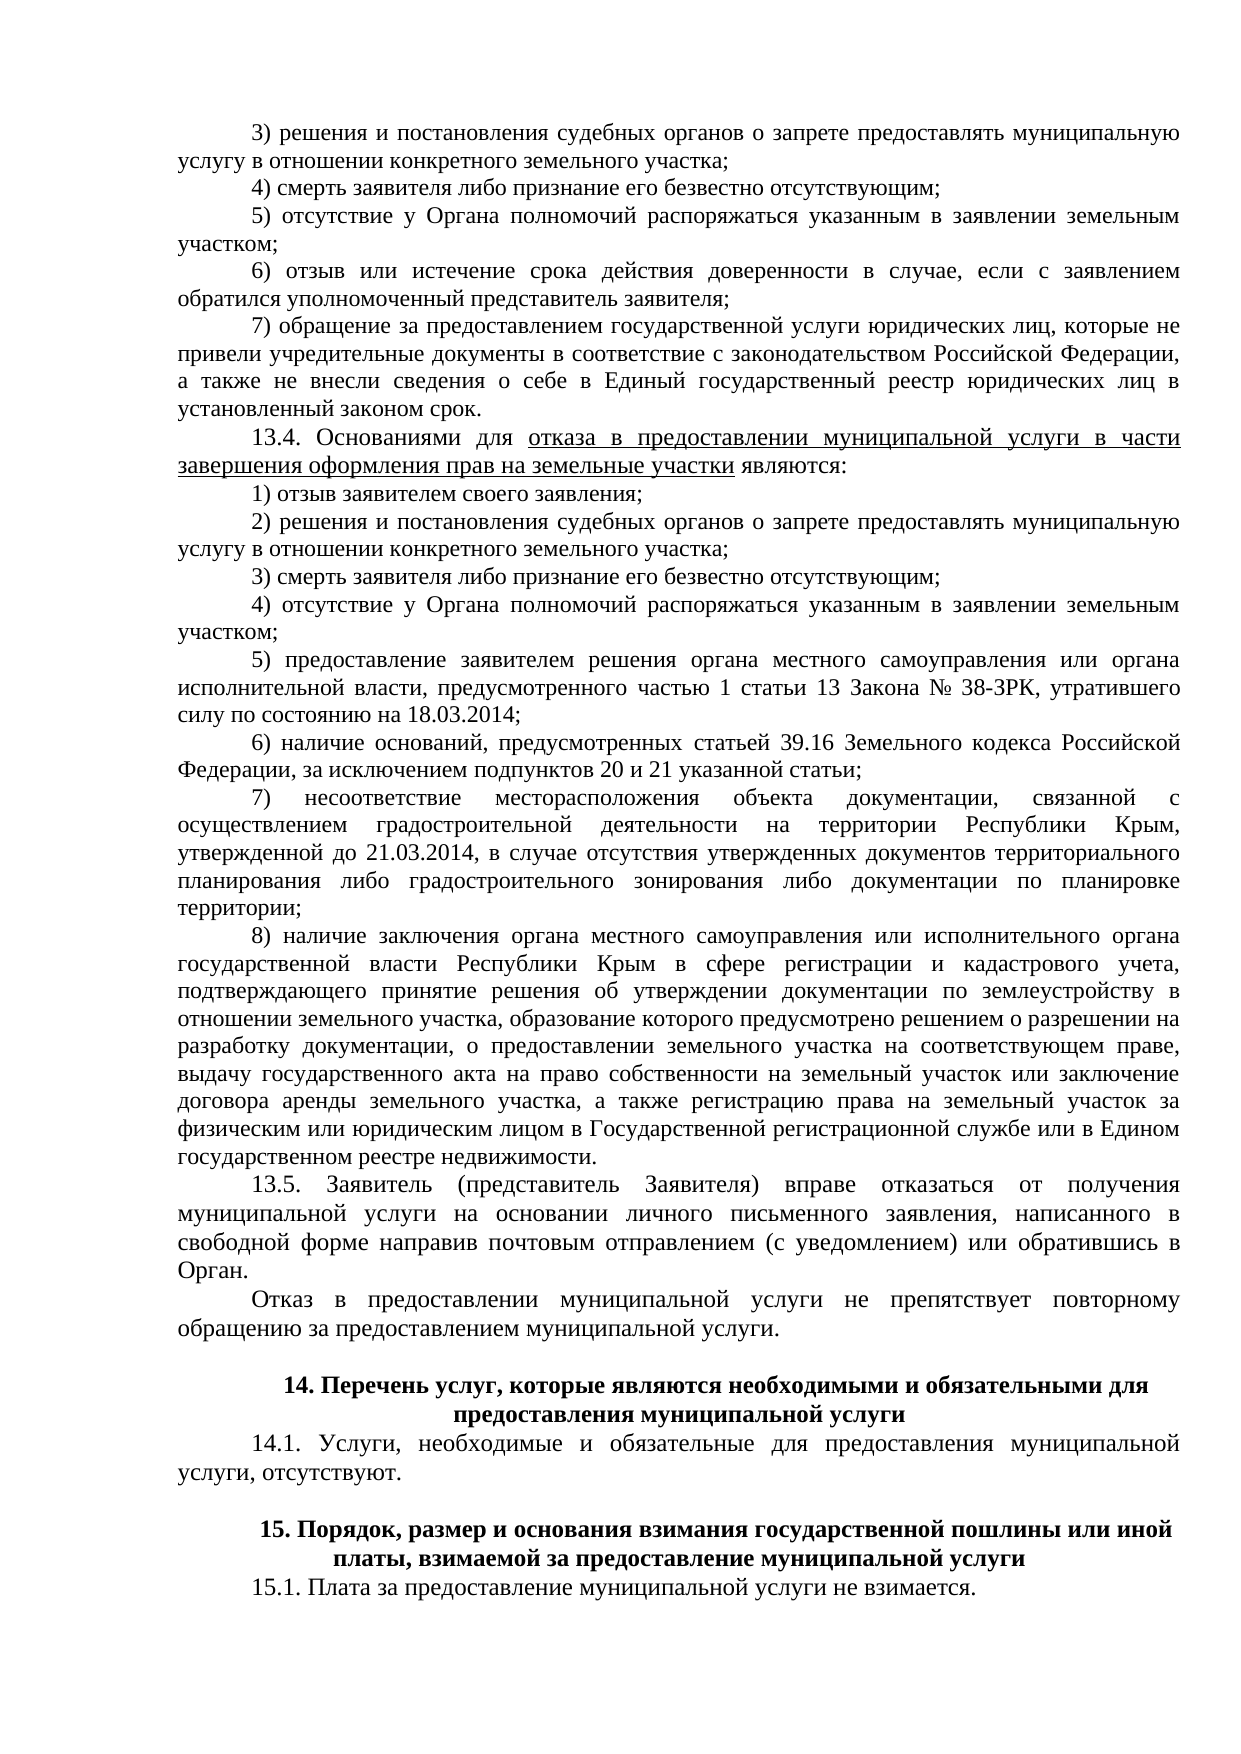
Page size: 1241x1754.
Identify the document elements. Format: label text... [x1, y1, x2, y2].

text 7) обращение за предоставлением государственной услуги юридических лиц, которые не привели учредительные документы в соответствие с законодательством Российской Федерации, а также не внесли сведения о себе в Единый государственный реестр юридических лиц в установленный законом срок. [177, 311, 1181, 422]
text 3) смерть заявителя либо признание его безвестно отсутствующим; [177, 562, 1181, 590]
text 13.5. Заявитель (представитель Заявителя) вправе отказаться от получения муниципальной услуги на основании личного письменного заявления, написанного в свободной форме направив почтовым отправлением (с уведомлением) или обратившись в Орган. [177, 1169, 1181, 1284]
text 14. Перечень услуг, которые являются необходимыми и обязательными для предоставления муниципальной услуги [177, 1371, 1181, 1428]
text 15. Порядок, размер и основания взимания государственной пошлины или иной платы, взимаемой за предоставление муниципальной услуги [177, 1514, 1181, 1572]
text 4) отсутствие у Органа полномочий распоряжаться указанным в заявлении земельным участком; [177, 590, 1181, 645]
text 13.4. Основаниями для отказа в предоставлении муниципальной услуги в части завершения оформления прав на земельные участки являются: [177, 422, 1181, 479]
text 14.1. Услуги, необходимые и обязательные для предоставления муниципальной услуги, отсутствуют. [177, 1428, 1181, 1486]
text 15.1. Плата за предоставление муниципальной услуги не взимается. [177, 1572, 1181, 1601]
text 1) отзыв заявителем своего заявления; [177, 479, 1181, 507]
text 7) несоответствие месторасположения объекта документации, связанной с осуществлением градостроительной деятельности на территории Республики Крым, утвержденной до 21.03.2014, в случае отсутствия утвержденных документов территориального планирования либо градостроительного зонирования либо документации по планировке территории; [177, 783, 1181, 921]
text Отказ в предоставлении муниципальной услуги не препятствует повторному обращению за предоставлением муниципальной услуги. [177, 1284, 1181, 1342]
text 8) наличие заключения органа местного самоуправления или исполнительного органа государственной власти Республики Крым в сфере регистрации и кадастрового учета, подтверждающего принятие решения об утверждении документации по землеустройству в отношении земельного участка, образование которого предусмотрено решением о разрешении на разработку документации, о предоставлении земельного участка на соответствующем праве, выдачу государственного акта на право собственности на земельный участок или заключение договора аренды земельного участка, а также регистрацию права на земельный участок за физическим или юридическим лицом в Государственной регистрационной службе или в Едином государственном реестре недвижимости. [177, 921, 1181, 1169]
text 4) смерть заявителя либо признание его безвестно отсутствующим; [177, 173, 1181, 201]
text 6) наличие оснований, предусмотренных статьей 39.16 Земельного кодекса Российской Федерации, за исключением подпунктов 20 и 21 указанной статьи; [177, 728, 1181, 783]
text 6) отзыв или истечение срока действия доверенности в случае, если с заявлением обратился уполномоченный представитель заявителя; [177, 256, 1181, 311]
text 2) решения и постановления судебных органов о запрете предоставлять муниципальную услугу в отношении конкретного земельного участка; [177, 507, 1181, 562]
text 3) решения и постановления судебных органов о запрете предоставлять муниципальную услугу в отношении конкретного земельного участка; [177, 118, 1181, 173]
text 5) предоставление заявителем решения органа местного самоуправления или органа исполнительной власти, предусмотренного частью 1 статьи 13 Закона № 38-ЗРК, утратившего силу по состоянию на 18.03.2014; [177, 645, 1181, 728]
text 5) отсутствие у Органа полномочий распоряжаться указанным в заявлении земельным участком; [177, 201, 1181, 256]
